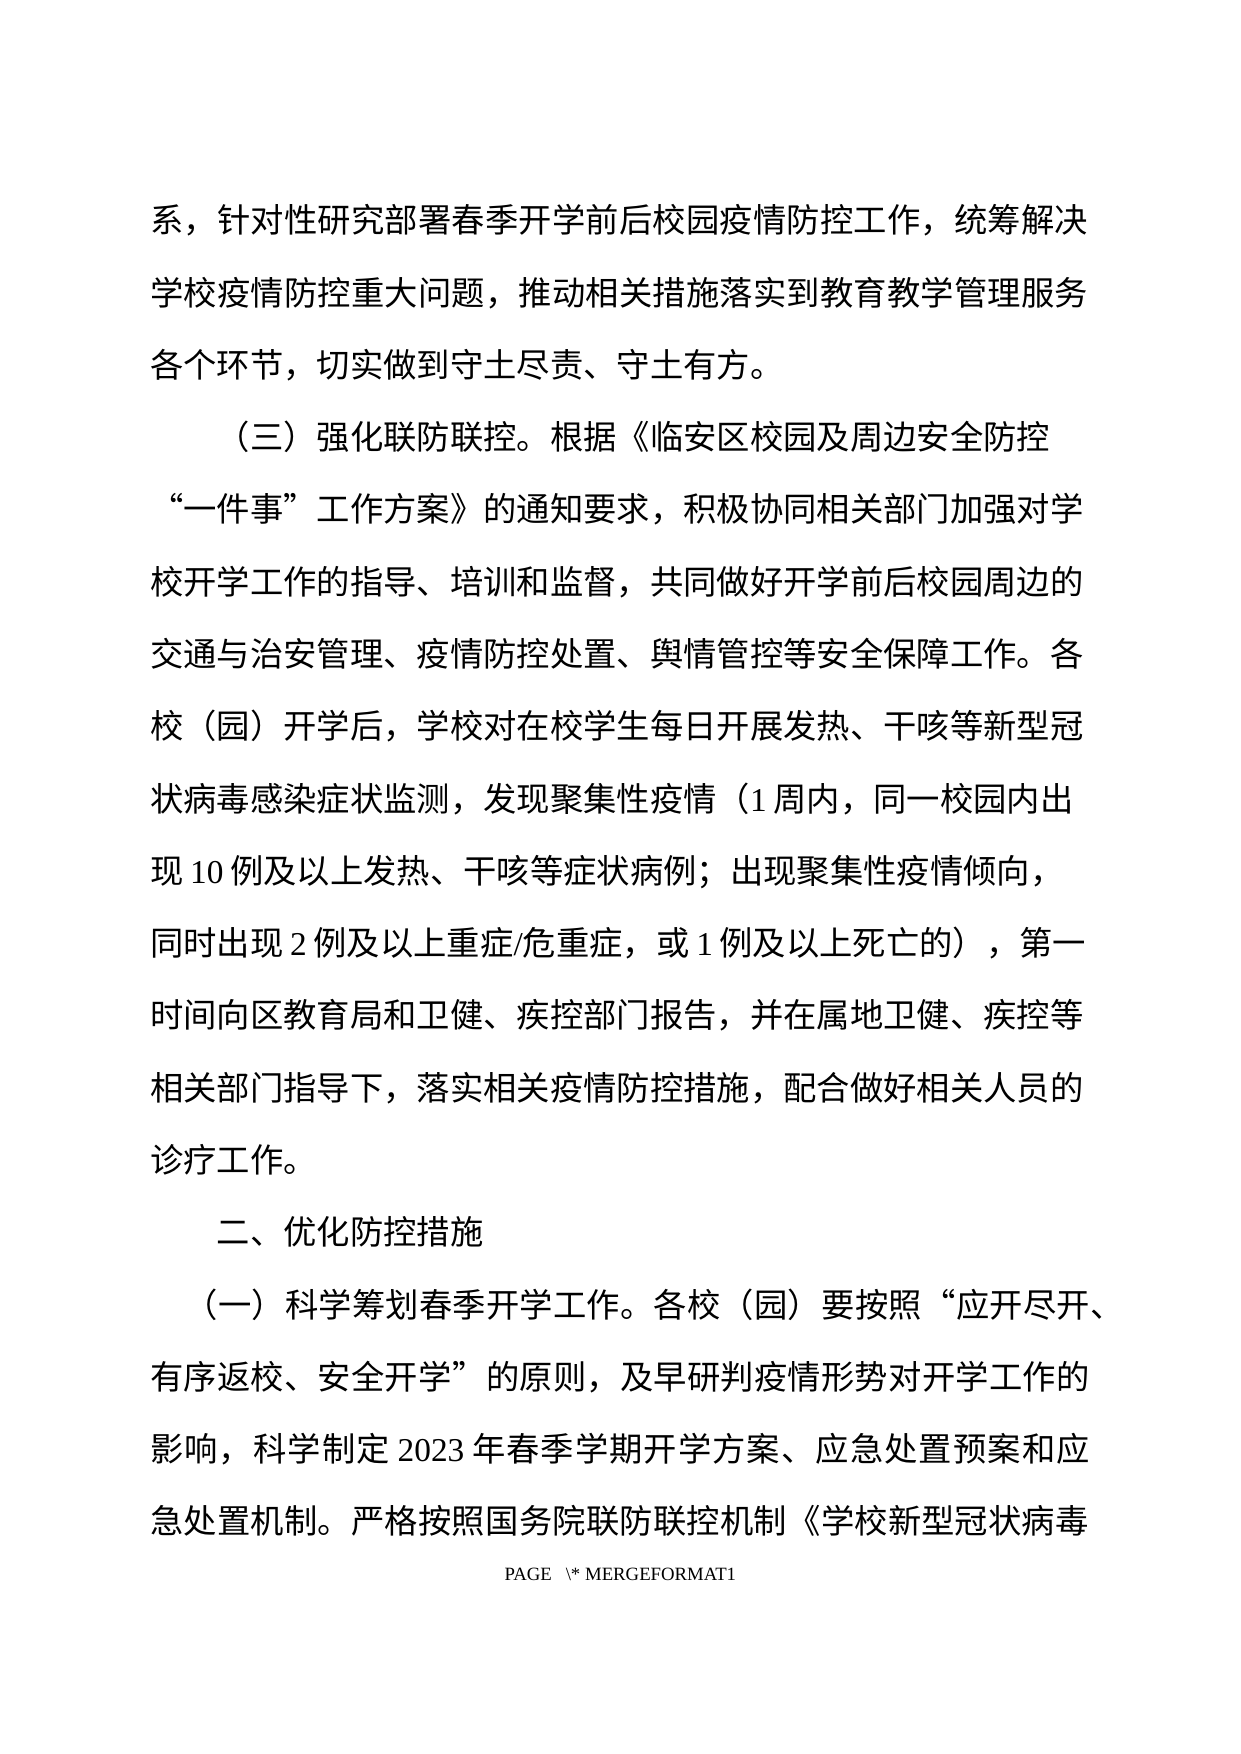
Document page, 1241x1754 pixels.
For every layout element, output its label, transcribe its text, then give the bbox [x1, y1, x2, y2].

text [150, 194, 1090, 387]
text 二、优化防控措施 [150, 1206, 1090, 1254]
text （三）强化联防联控。根据《临安区校园及周边安全防控“一件事”工作方案》的通知要求，积极协同相关部门加强对学校开学工作的指导、培训和监督，共同做好开学前后校园周边的交通与治安管理、疫情防控处置、舆情管控等安全保障工作。各校（园）开学后，学校对在校学生每日开展发热、干咳等新型冠状病毒感染症状监测，发现聚集性疫情（1周内，同一校园内出现10例及以上发热、干咳等症状病例；出现聚集性疫情倾向，同时出现2例及以上重症/危重症，或1例及以上死亡的），第一时间向区教育局和卫健、疾控部门报告，并在属地卫健、疾控等相关部门指导下，落实相关疫情防控措施，配合做好相关人员的诊疗工作。 [150, 411, 1090, 1182]
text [150, 1278, 1090, 1543]
